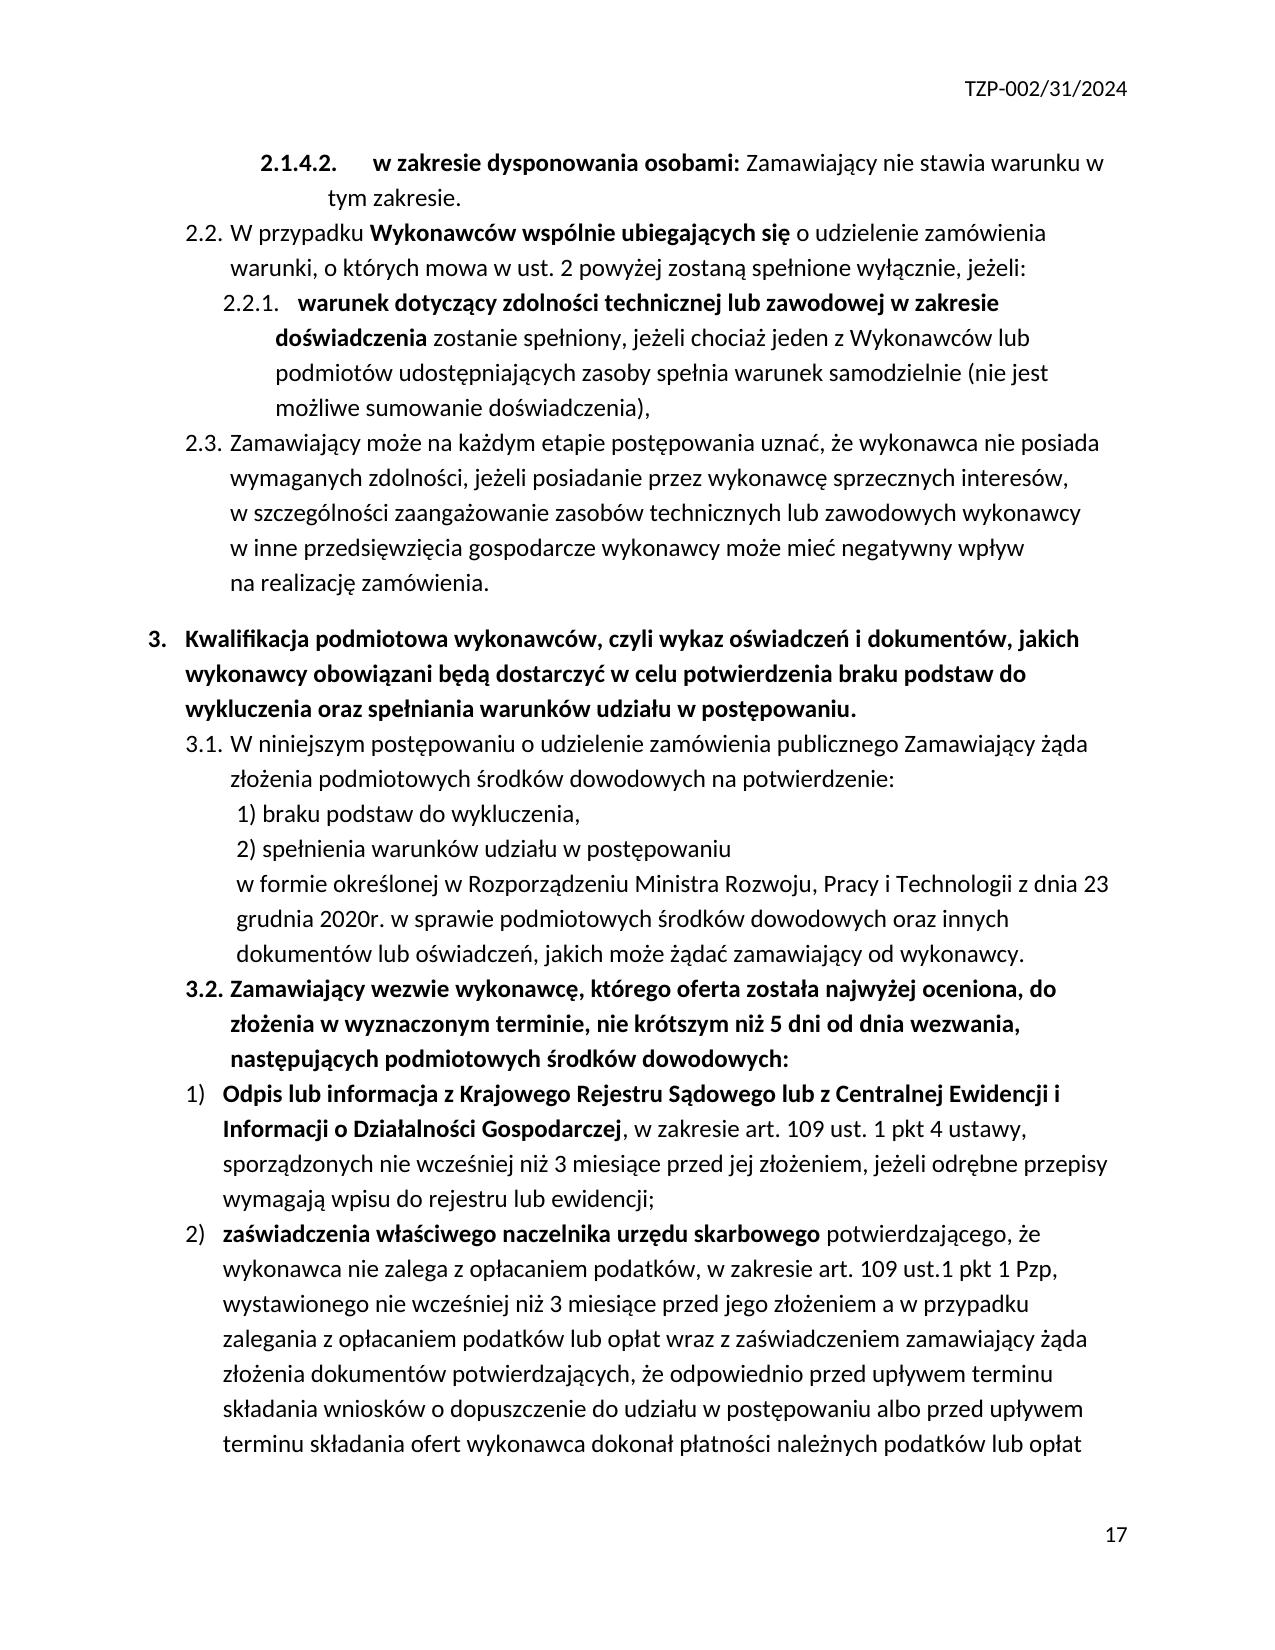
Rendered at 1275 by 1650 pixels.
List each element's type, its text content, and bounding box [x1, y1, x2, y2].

list Zamawiający wezwie wykonawcę, którego oferta została najwyżej oceniona, do złożenia w wyznaczonym terminie, nie krótszym niż 5 dni od dnia wezwania, następujących podmiotowych środków dowodowych: [185, 973, 1127, 1074]
list W przypadku Wykonawców wspólnie ubiegających się o udzielenie zamówienia warunki, o których mowa w ust. 2 powyżej zostaną spełnione wyłącznie, jeżeli: [185, 218, 1127, 283]
list Odpis lub informacja z Krajowego Rejestru Sądowego lub z Centralnej Ewidencji i Informacji o Działalności Gospodarczej, w zakresie art. 109 ust. 1 pkt 4 ustawy, sporządzonych nie wcześniej niż 3 miesiące przed jej złożeniem, jeżeli odrębne przepisy wymagają wpisu do rejestru lub ewidencji; [185, 1078, 1127, 1214]
list Zamawiający może na każdym etapie postępowania uznać, że wykonawca nie posiada wymaganych zdolności, jeżeli posiadanie przez wykonawcę sprzecznych interesów, w szczególności zaangażowanie zasobów technicznych lub zawodowych wykonawcy w inne przedsięwzięcia gospodarcze wykonawcy może mieć negatywny wpływ na realizację zamówienia. [185, 428, 1127, 598]
list W niniejszym postępowaniu o udzielenie zamówienia publicznego Zamawiający żąda złożenia podmiotowych środków dowodowych na potwierdzenie: [185, 728, 1127, 794]
list w formie określonej w Rozporządzeniu Ministra Rozwoju, Pracy i Technologii z dnia 23 grudnia 2020r. w sprawie podmiotowych środków dowodowych oraz innych dokumentów lub oświadczeń, jakich może żądać zamawiający od wykonawcy. [236, 868, 1127, 969]
list w zakresie dysponowania osobami: Zamawiający nie stawia warunku w tym zakresie. [260, 148, 1127, 213]
list 2) spełnienia warunków udziału w postępowaniu [236, 833, 1127, 864]
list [185, 1218, 1127, 1459]
list 1) braku podstaw do wykluczenia, [236, 798, 1127, 829]
list Kwalifikacja podmiotowa wykonawców, czyli wykaz oświadczeń i dokumentów, jakich wykonawcy obowiązani będą dostarczyć w celu potwierdzenia braku podstaw do wykluczenia oraz spełniania warunków udziału w postępowaniu. [148, 623, 1127, 724]
list warunek dotyczący zdolności technicznej lub zawodowej w zakresie doświadczenia zostanie spełniony, jeżeli chociaż jeden z Wykonawców lub podmiotów udostępniających zasoby spełnia warunek samodzielnie (nie jest możliwe sumowanie doświadczenia), [223, 288, 1127, 423]
